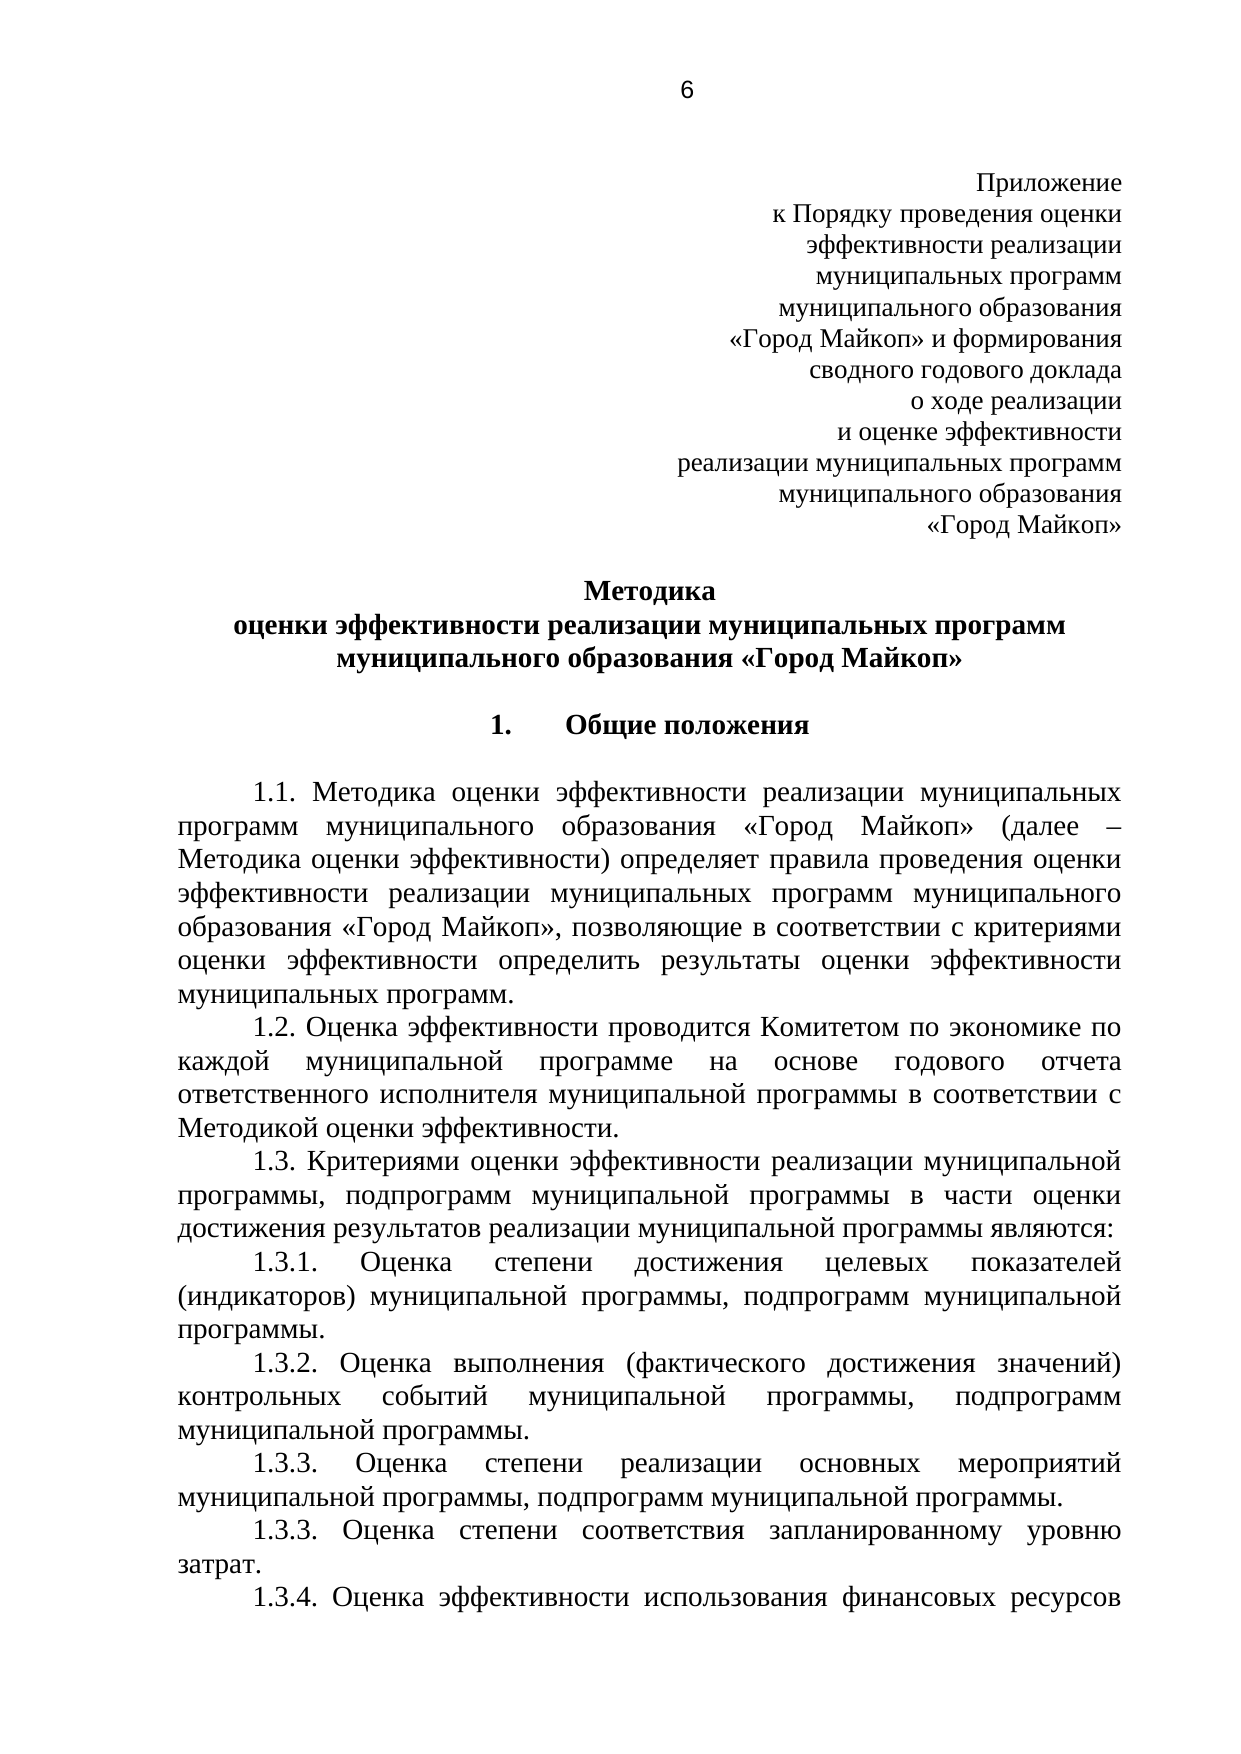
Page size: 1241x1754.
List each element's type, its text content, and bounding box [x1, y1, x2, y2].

text 1.3. Критериями оценки эффективности реализации муниципальной программы, подпрограмм муниципальной программы в части оценки достижения результатов реализации муниципальной программы являются: [177, 1143, 1122, 1244]
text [177, 1579, 1122, 1613]
text 1.3.2. Оценка выполнения (фактического достижения значений) контрольных событий муниципальной программы, подпрограмм муниципальной программы. [177, 1345, 1122, 1445]
text эффективности реализации [177, 228, 1122, 259]
text 1.1. Методика оценки эффективности реализации муниципальных программ муниципального образования «Город Майкоп» (далее – Методика оценки эффективности) определяет правила проведения оценки эффективности реализации муниципальных программ муниципального образования «Город Майкоп», позволяющие в соответствии с критериями оценки эффективности определить результаты оценки эффективности муниципальных программ. [177, 774, 1122, 1009]
text и оценке эффективности [177, 415, 1122, 446]
text «Город Майкоп» и формирования [177, 322, 1122, 353]
text муниципального образования [177, 477, 1122, 509]
text 1.3.3. Оценка степени соответствия запланированному уровню затрат. [177, 1512, 1122, 1579]
text 1.2. Оценка эффективности проводится Комитетом по экономике по каждой муниципальной программе на основе годового отчета ответственного исполнителя муниципальной программы в соответствии с Методикой оценки эффективности. [177, 1009, 1122, 1143]
text 1.3.1. Оценка степени достижения целевых показателей (индикаторов) муниципальной программы, подпрограмм муниципальной программы. [177, 1244, 1122, 1345]
text Приложение [177, 166, 1122, 197]
text «Город Майкоп» [177, 509, 1122, 540]
text оценки эффективности реализации муниципальных программ муниципального образования «Город Майкоп» [177, 607, 1122, 674]
text муниципального образования [177, 291, 1122, 322]
text Методика [177, 573, 1122, 607]
text сводного годового доклада [177, 353, 1122, 384]
list Общие положения [177, 707, 1122, 741]
text муниципальных программ [177, 259, 1122, 291]
text реализации муниципальных программ [177, 446, 1122, 477]
text к Порядку проведения оценки [177, 197, 1122, 228]
text о ходе реализации [177, 384, 1122, 415]
text 1.3.3. Оценка степени реализации основных мероприятий муниципальной программы, подпрограмм муниципальной программы. [177, 1445, 1122, 1512]
